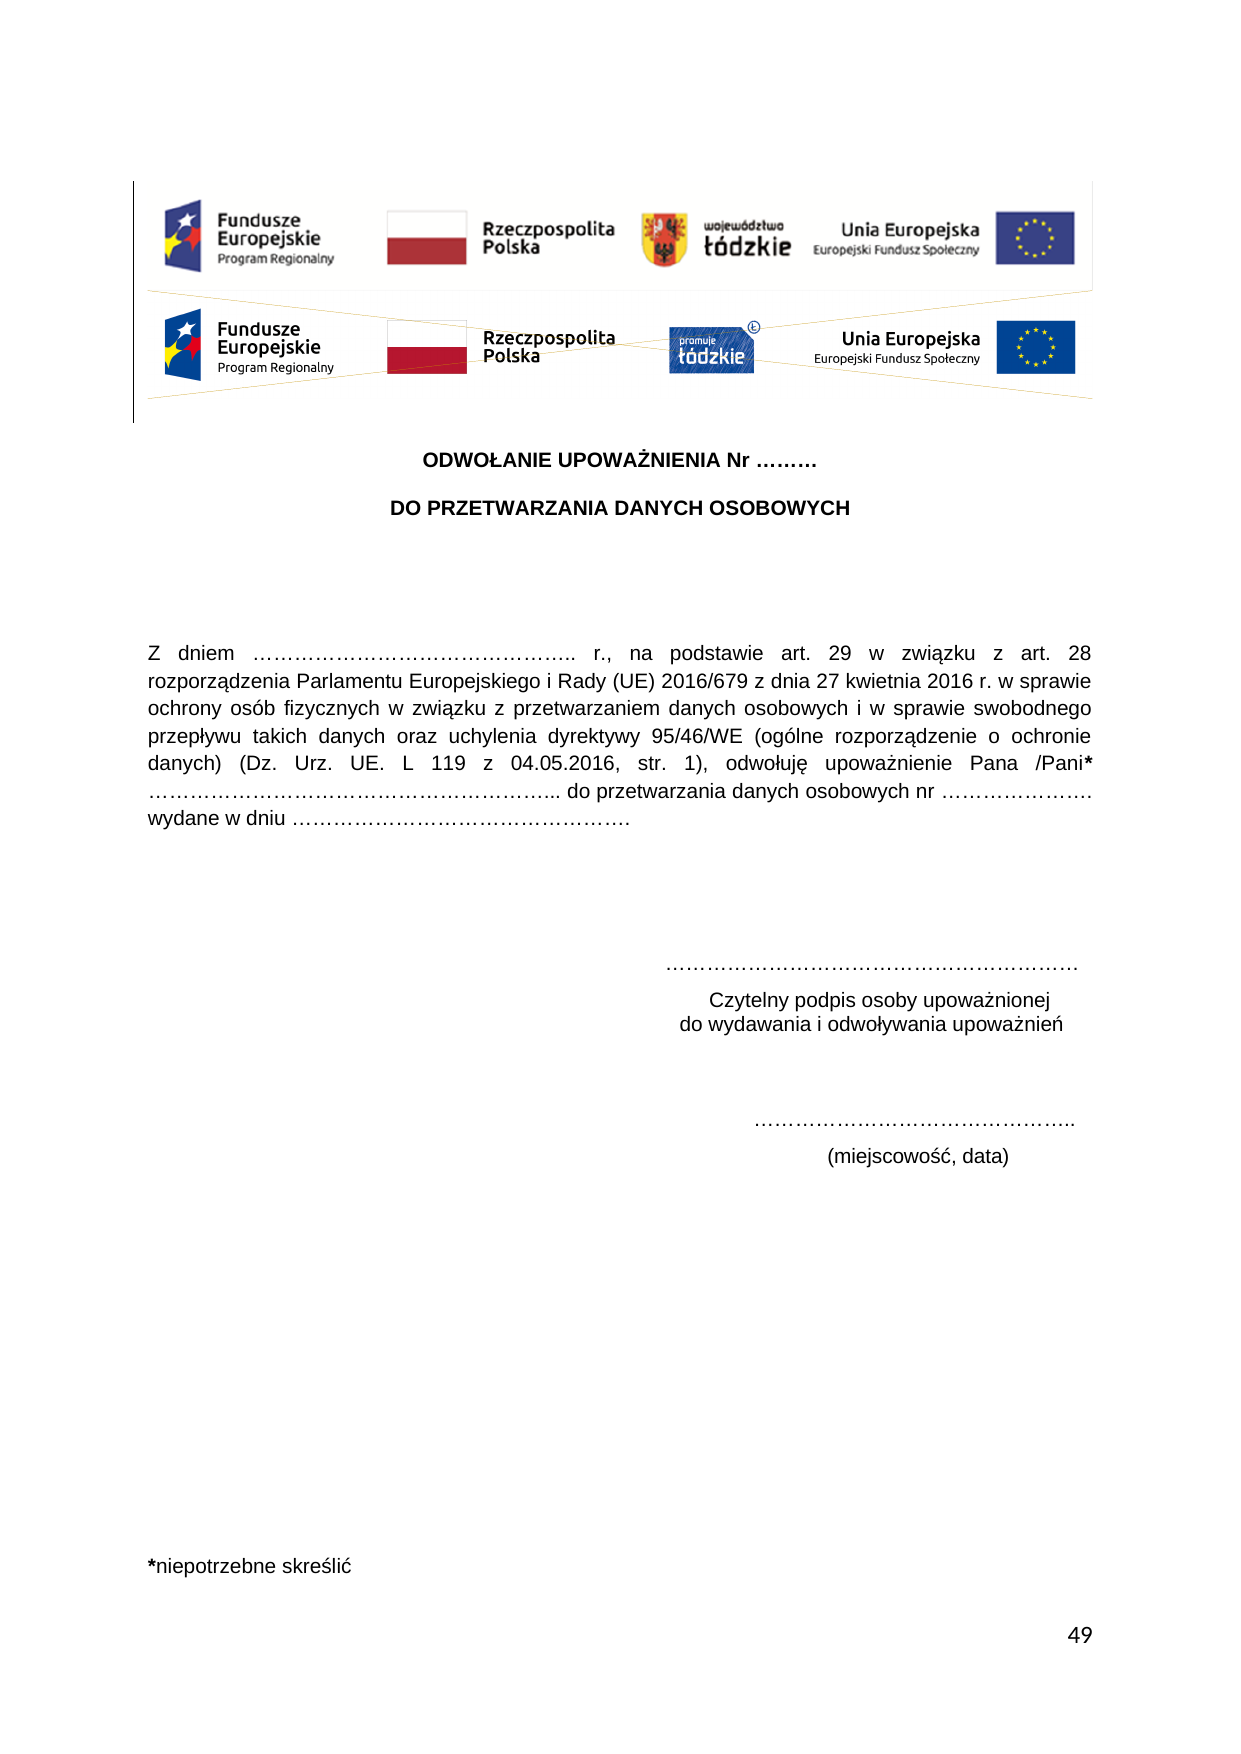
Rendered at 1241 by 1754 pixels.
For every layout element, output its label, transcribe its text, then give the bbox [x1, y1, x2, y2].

text ……………………………………….. [148, 1107, 1092, 1131]
picture [155, 345, 1085, 399]
text Czytelny podpis osoby upoważnionej [148, 987, 1092, 1011]
picture [147, 291, 613, 398]
text DO PRZETWARZANIA DANYCH OSOBOWYCH [148, 496, 1092, 520]
text ODWOŁANIE UPOWAŻNIENIA Nr ……… [148, 448, 1092, 472]
text do wydawania i odwoływania upoważnień [148, 1011, 1092, 1035]
text Z dniem ……………………………………….. r., na podstawie art. 29 w związku z art. 28 rozporządzenia Parlamentu Europejskiego i Rady (UE) 2016/679 z dnia 27 kwietnia 2016 r. w sprawie ochrony osób fizycznych w związku z przetwarzaniem danych osobowych i w sprawie swobodnego przepływu takich danych oraz uchylenia dyrektywy 95/46/WE (ogólne rozporządzenie o ochronie danych) (Dz. Urz. UE. L 119 z 04.05.2016, str. 1), odwołuję upoważnienie Pana /Pani* …………………………………………………... do przetwarzania danych osobowych nr …………………. wydane w dniu …………………………………………. [148, 641, 1092, 830]
text (miejscowość, data) [149, 1144, 1092, 1168]
picture [627, 291, 1093, 398]
text …………………………………………………… [148, 951, 1092, 975]
text *niepotrzebne skreślić [148, 1554, 1092, 1578]
picture [147, 181, 1093, 344]
